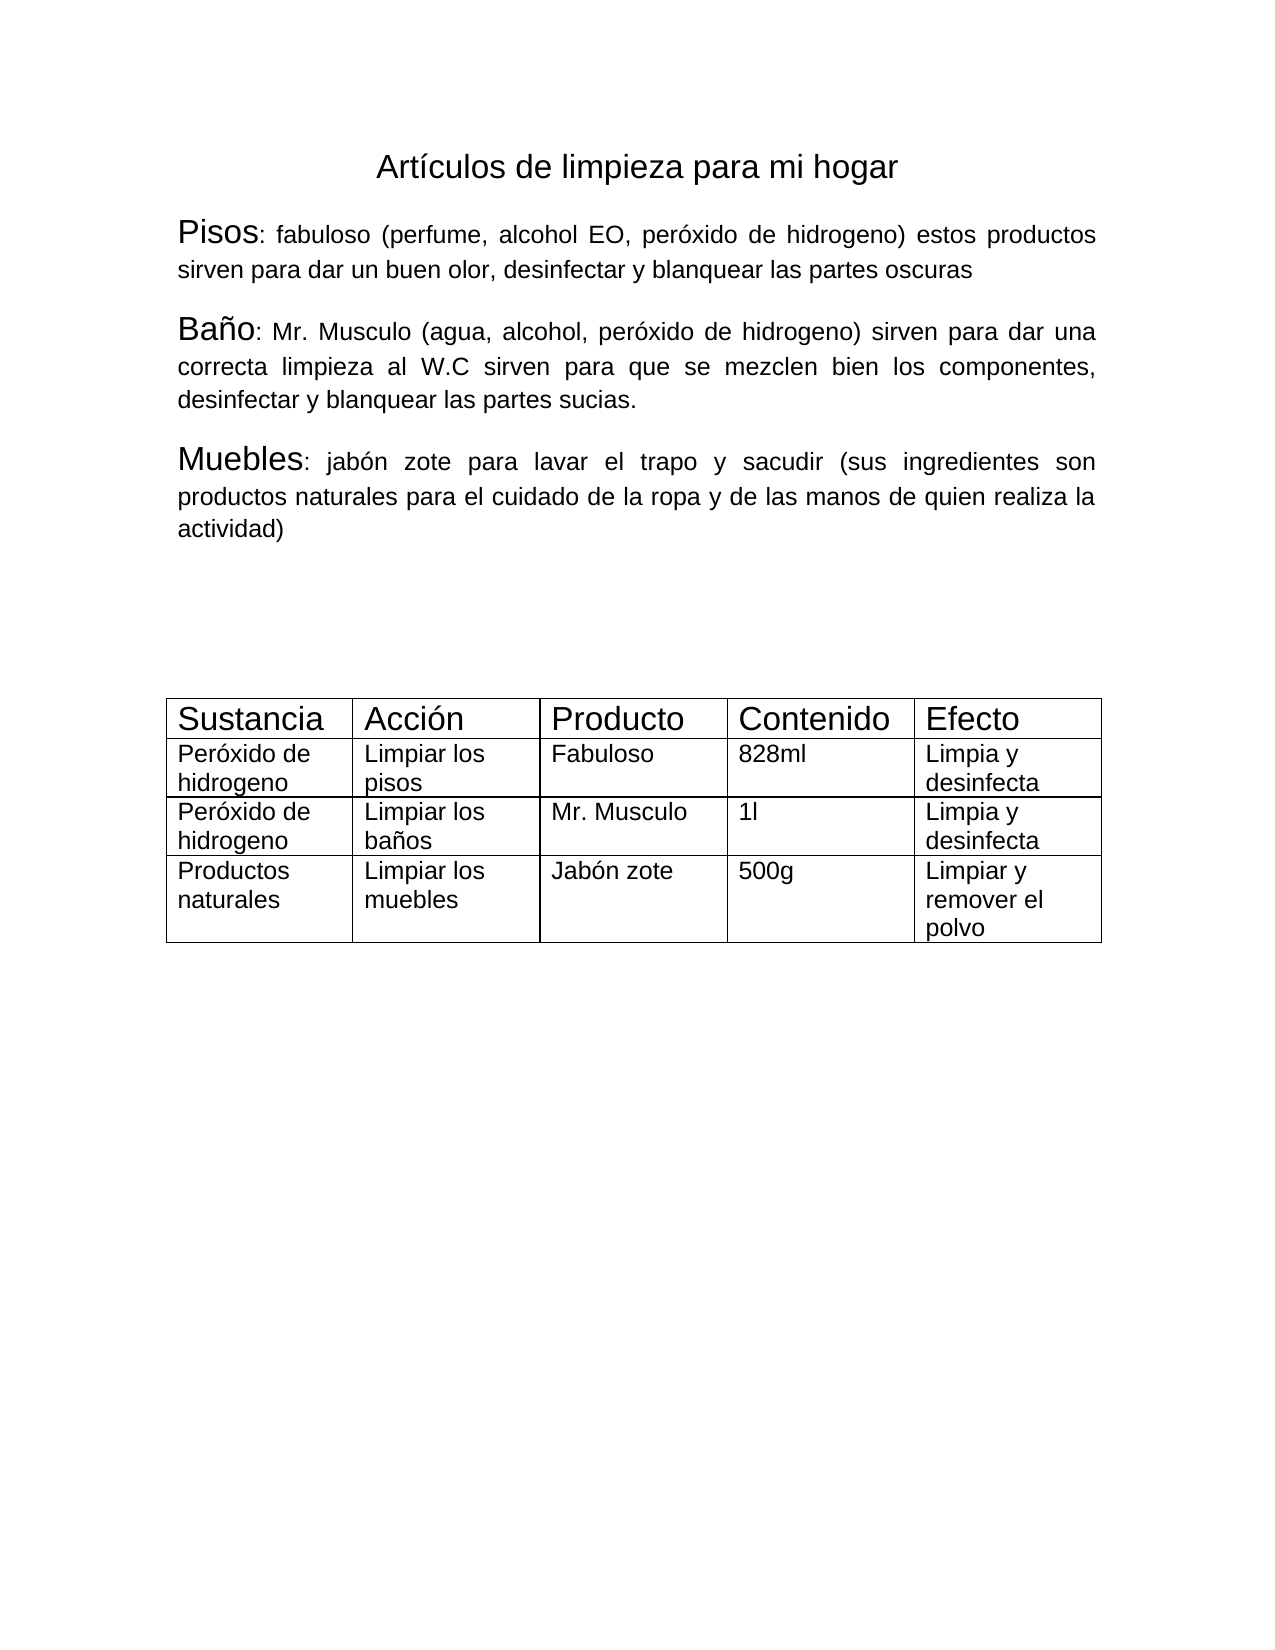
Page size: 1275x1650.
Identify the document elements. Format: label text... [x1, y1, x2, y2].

table_cell 828ml [728, 739, 914, 796]
table_cell Peróxido de hidrogeno [167, 739, 352, 796]
table_cell Limpiar los baños [353, 798, 539, 855]
table_cell Jabón zote [541, 856, 727, 942]
text Muebles: jabón zote para lavar el trapo y sacudir (sus ingredientes son productos naturales para el cuidado de la ropa y de las manos de quien realiza la actividad) [177, 439, 1098, 543]
table_header Acción [353, 699, 539, 738]
table_cell Mr. Musculo [541, 798, 727, 855]
table_cell 500g [728, 856, 914, 942]
table_cell Productos naturales [167, 856, 352, 942]
table_header Producto [541, 699, 727, 738]
table_header Sustancia [167, 699, 352, 738]
table_cell Limpiar y remover el polvo [915, 856, 1101, 942]
table_cell Peróxido de hidrogeno [167, 798, 352, 855]
text Baño: Mr. Musculo (agua, alcohol, peróxido de hidrogeno) sirven para dar una correcta limpieza al W.C sirven para que se mezclen bien los componentes, desinfectar y blanquear las partes sucias. [177, 309, 1098, 414]
table_cell Limpiar los pisos [353, 739, 539, 796]
table_cell Fabuloso [541, 739, 727, 796]
table_header Contenido [728, 699, 914, 738]
table_cell Limpiar los muebles [353, 856, 539, 942]
text Pisos: fabuloso (perfume, alcohol EO, peróxido de hidrogeno) estos productos sirven para dar un buen olor, desinfectar y blanquear las partes oscuras [177, 213, 1098, 284]
table_cell 1l [728, 798, 914, 855]
text Artículos de limpieza para mi hogar [177, 148, 1098, 186]
table_cell Limpia y desinfecta [915, 739, 1101, 796]
table_header Efecto [915, 699, 1101, 738]
table_cell Limpia y desinfecta [915, 798, 1101, 855]
